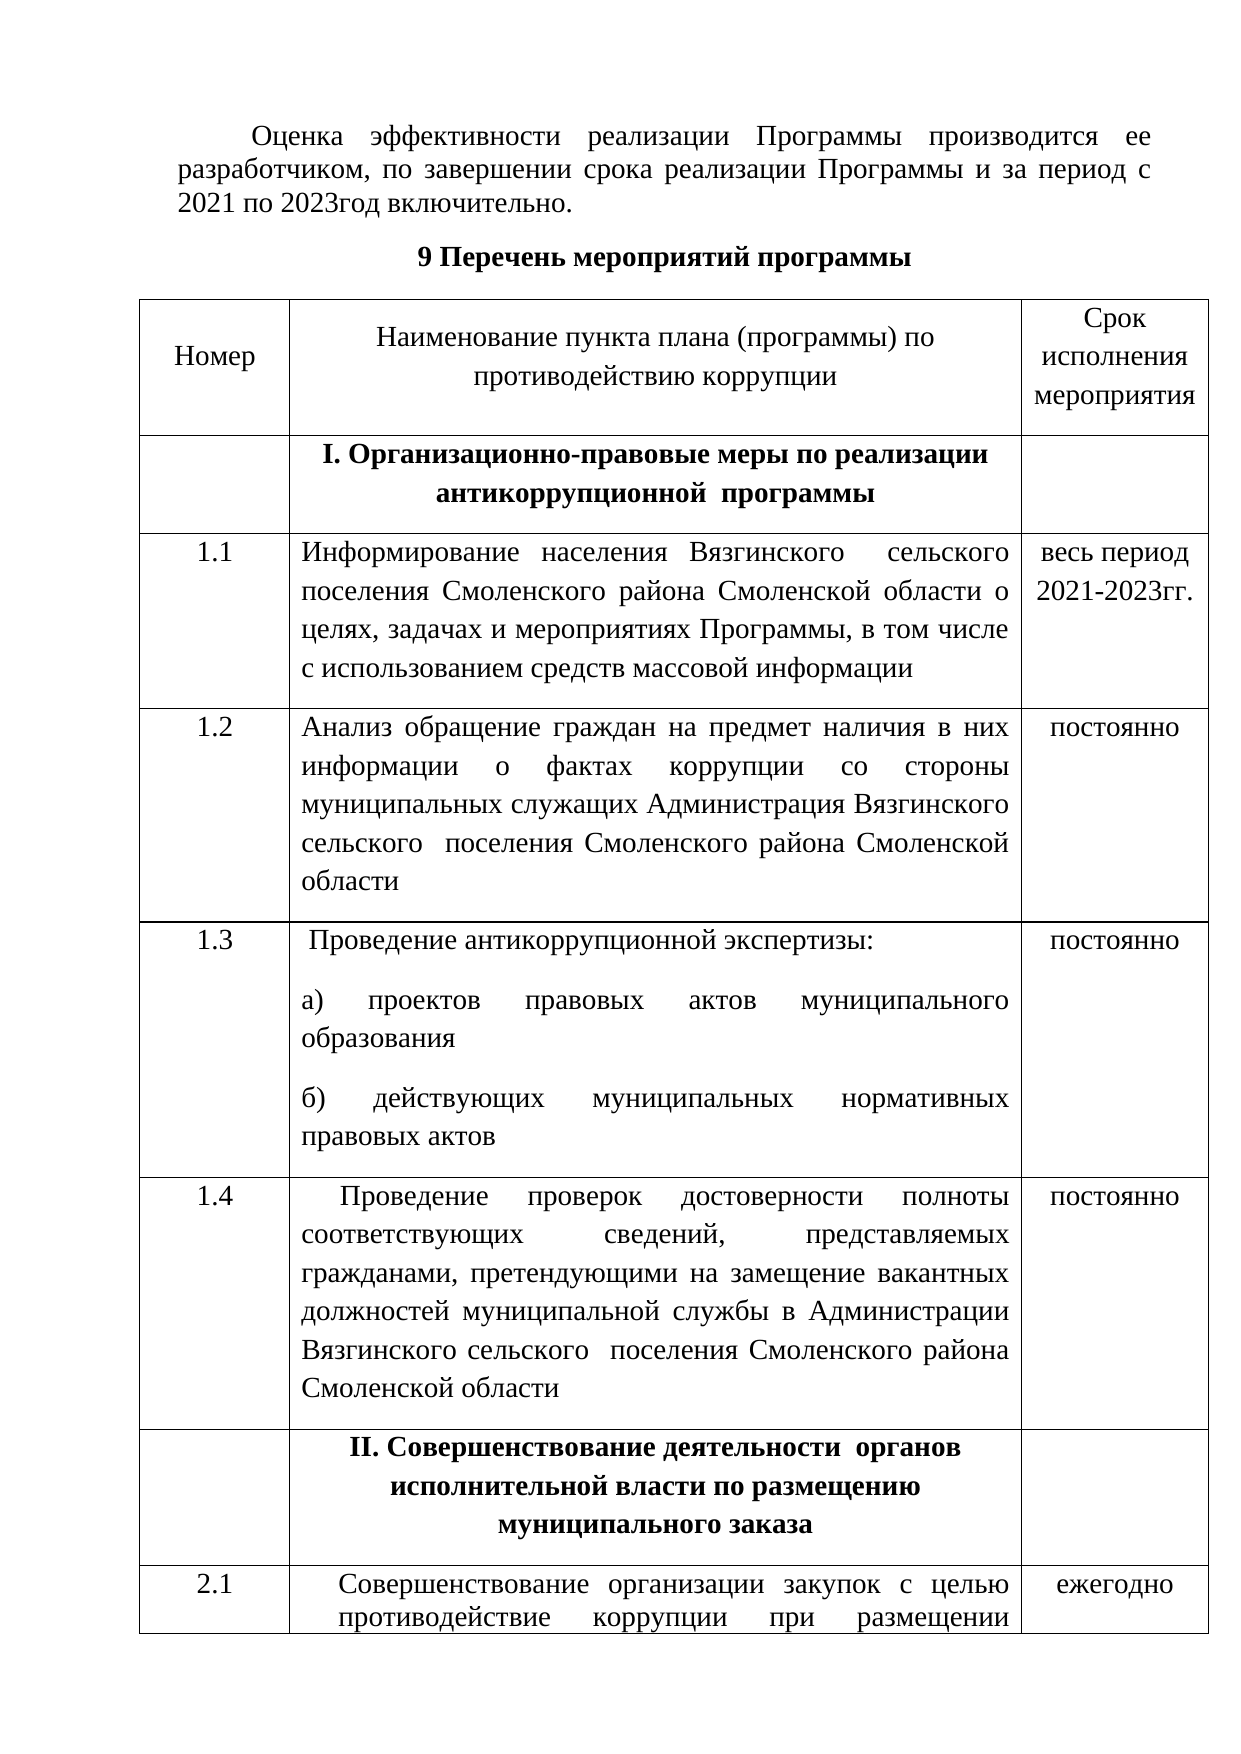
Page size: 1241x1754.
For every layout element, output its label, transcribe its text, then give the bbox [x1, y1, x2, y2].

table_cell постоянно [1022, 709, 1208, 921]
table_cell постоянно [1022, 923, 1208, 1177]
table_cell постоянно [1022, 1178, 1208, 1428]
table_header Срок исполнения мероприятия [1022, 300, 1208, 435]
table_cell [1022, 1430, 1208, 1565]
table_cell Проведение проверок достоверности полноты соответствующих сведений, представляемых гражданами, претендующими на замещение вакантных должностей муниципальной службы в Администрации Вязгинского сельского поселения Смоленского района Смоленской области [290, 1178, 1021, 1428]
table_cell ежегодно [1022, 1566, 1208, 1633]
text Оценка эффективности реализации Программы производится ее разработчиком, по завершении срока реализации Программы и за период с 2021 по 2023год включительно. [177, 118, 1152, 219]
table_header Номер [140, 300, 289, 435]
table_header Наименование пункта плана (программы) по противодействию коррупции [290, 300, 1021, 435]
table_cell весь период 2021-2023гг. [1022, 534, 1208, 708]
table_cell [290, 1566, 1021, 1633]
table_cell Организационно-правовые меры по реализации антикоррупционной программы [290, 436, 1021, 533]
table_cell 1.1 [140, 534, 289, 708]
table_cell 1.3 [140, 923, 289, 1177]
table_cell 2.1 [140, 1566, 289, 1633]
table_cell [1022, 436, 1208, 533]
table_cell [140, 1430, 289, 1565]
table_cell II. Совершенствование деятельности органов исполнительной власти по размещению муниципального заказа [290, 1430, 1021, 1565]
table_cell Информирование населения Вязгинского сельского поселения Смоленского района Смоленской области о целях, задачах и мероприятиях Программы, в том числе с использованием средств массовой информации [290, 534, 1021, 708]
table_cell [140, 436, 289, 533]
table_cell Проведение антикоррупционной экспертизы: а) проектов правовых актов муниципального образования б) действующих муниципальных нормативных правовых актов [290, 923, 1021, 1177]
table_cell 1.2 [140, 709, 289, 921]
text 9 Перечень мероприятий программы [177, 239, 1152, 273]
table_cell Анализ обращение граждан на предмет наличия в них информации о фактах коррупции со стороны муниципальных служащих Администрация Вязгинского сельского поселения Смоленского района Смоленской области [290, 709, 1021, 921]
table_cell 1.4 [140, 1178, 289, 1428]
